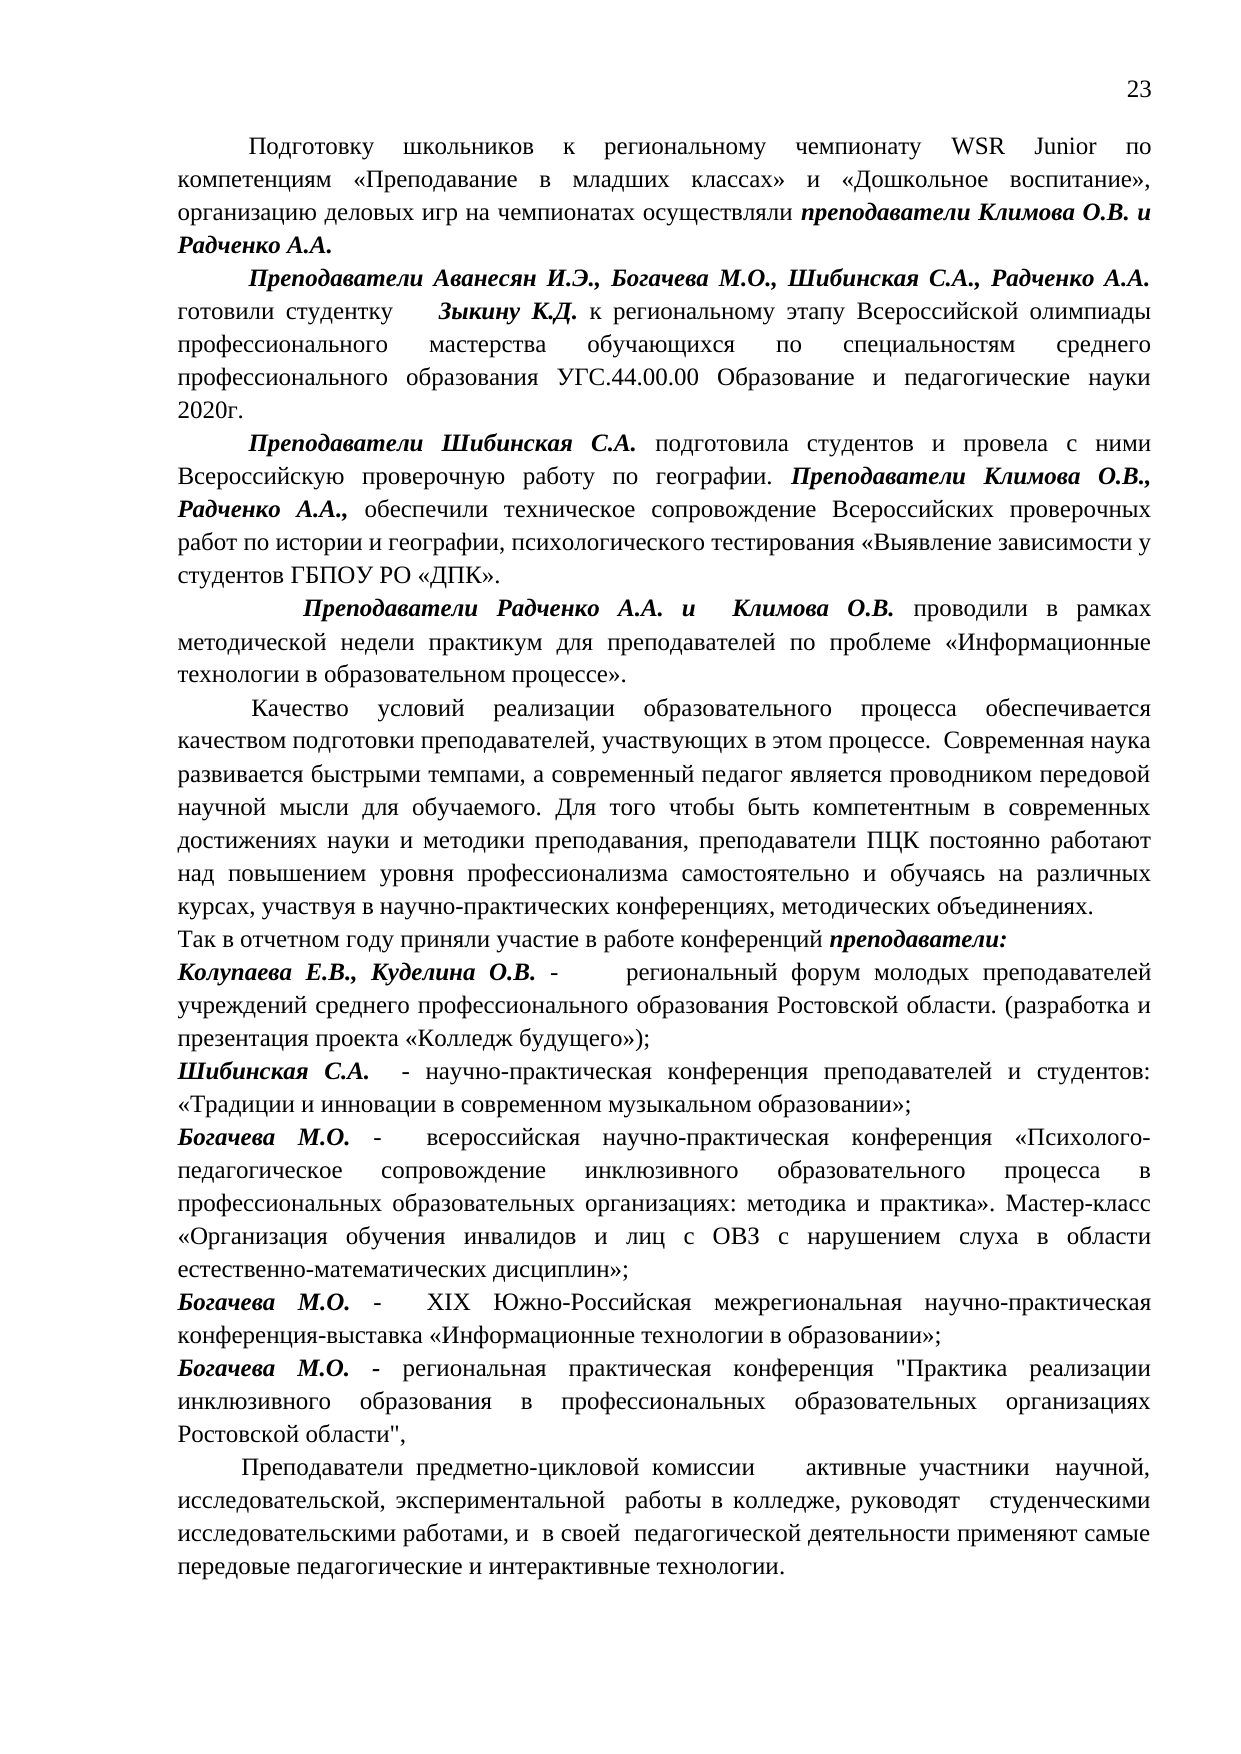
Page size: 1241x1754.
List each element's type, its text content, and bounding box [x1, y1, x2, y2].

text Преподаватели Аванесян И.Э., Богачева М.О., Шибинская С.А., Радченко А.А. готовили студентку Зыкину К.Д. к региональному этапу Всероссийской олимпиады профессионального мастерства обучающихся по специальностям среднего профессионального образования УГС.44.00.00 Образование и педагогические науки 2020г. [177, 263, 1152, 424]
text Колупаева Е.В., Куделина О.В. - региональный форум молодых преподавателей учреждений среднего профессионального образования Ростовской области. (разработка и презентация проекта «Колледж будущего»); [177, 957, 1152, 1052]
text Так в отчетном году приняли участие в работе конференций преподаватели: [177, 924, 1152, 952]
text Шибинская С.А. - научно-практическая конференция преподавателей и студентов: «Традиции и инновации в современном музыкальном образовании»; [177, 1056, 1152, 1118]
text Подготовку школьников к региональному чемпионату WSR Junior по компетенциям «Преподавание в младших классах» и «Дошкольное воспитание», организацию деловых игр на чемпионатах осуществляли преподаватели Климова О.В. и Радченко А.А. [177, 131, 1152, 259]
text Богачева М.О. - всероссийская научно-практическая конференция «Психолого-педагогическое сопровождение инклюзивного образовательного процесса в профессиональных образовательных организациях: методика и практика». Мастер-класс «Организация обучения инвалидов и лиц с ОВЗ с нарушением слуха в области естественно-математических дисциплин»; [177, 1122, 1152, 1283]
text Качество условий реализации образовательного процесса обеспечивается качеством подготовки преподавателей, участвующих в этом процессе. Современная наука развивается быстрыми темпами, а современный педагог является проводником передовой научной мысли для обучаемого. Для того чтобы быть компетентным в современных достижениях науки и методики преподавания, преподаватели ПЦК постоянно работают над повышением уровня профессионализма самостоятельно и обучаясь на различных курсах, участвуя в научно-практических конференциях, методических объединениях. [177, 693, 1152, 919]
text Преподаватели предметно-цикловой комиссии активные участники научной, исследовательской, экспериментальной работы в колледже, руководят студенческими исследовательскими работами, и в своей педагогической деятельности применяют самые передовые педагогические и интерактивные технологии. [177, 1452, 1152, 1580]
text Богачева М.О. - региональная практическая конференция "Практика реализации инклюзивного образования в профессиональных образовательных организациях Ростовской области", [177, 1353, 1152, 1448]
text Преподаватели Радченко А.А. и Климова О.В. проводили в рамках методической недели практикум для преподавателей по проблеме «Информационные технологии в образовательном процессе». [177, 593, 1152, 688]
text Богачева М.О. - XIX Южно-Российская межрегиональная научно-практическая конференция-выставка «Информационные технологии в образовании»; [177, 1287, 1152, 1349]
text Преподаватели Шибинская С.А. подготовила студентов и провела с ними Всероссийскую проверочную работу по географии. Преподаватели Климова О.В., Радченко А.А., обеспечили техническое сопровождение Всероссийских проверочных работ по истории и географии, психологического тестирования «Выявление зависимости у студентов ГБПОУ РО «ДПК». [177, 428, 1152, 589]
